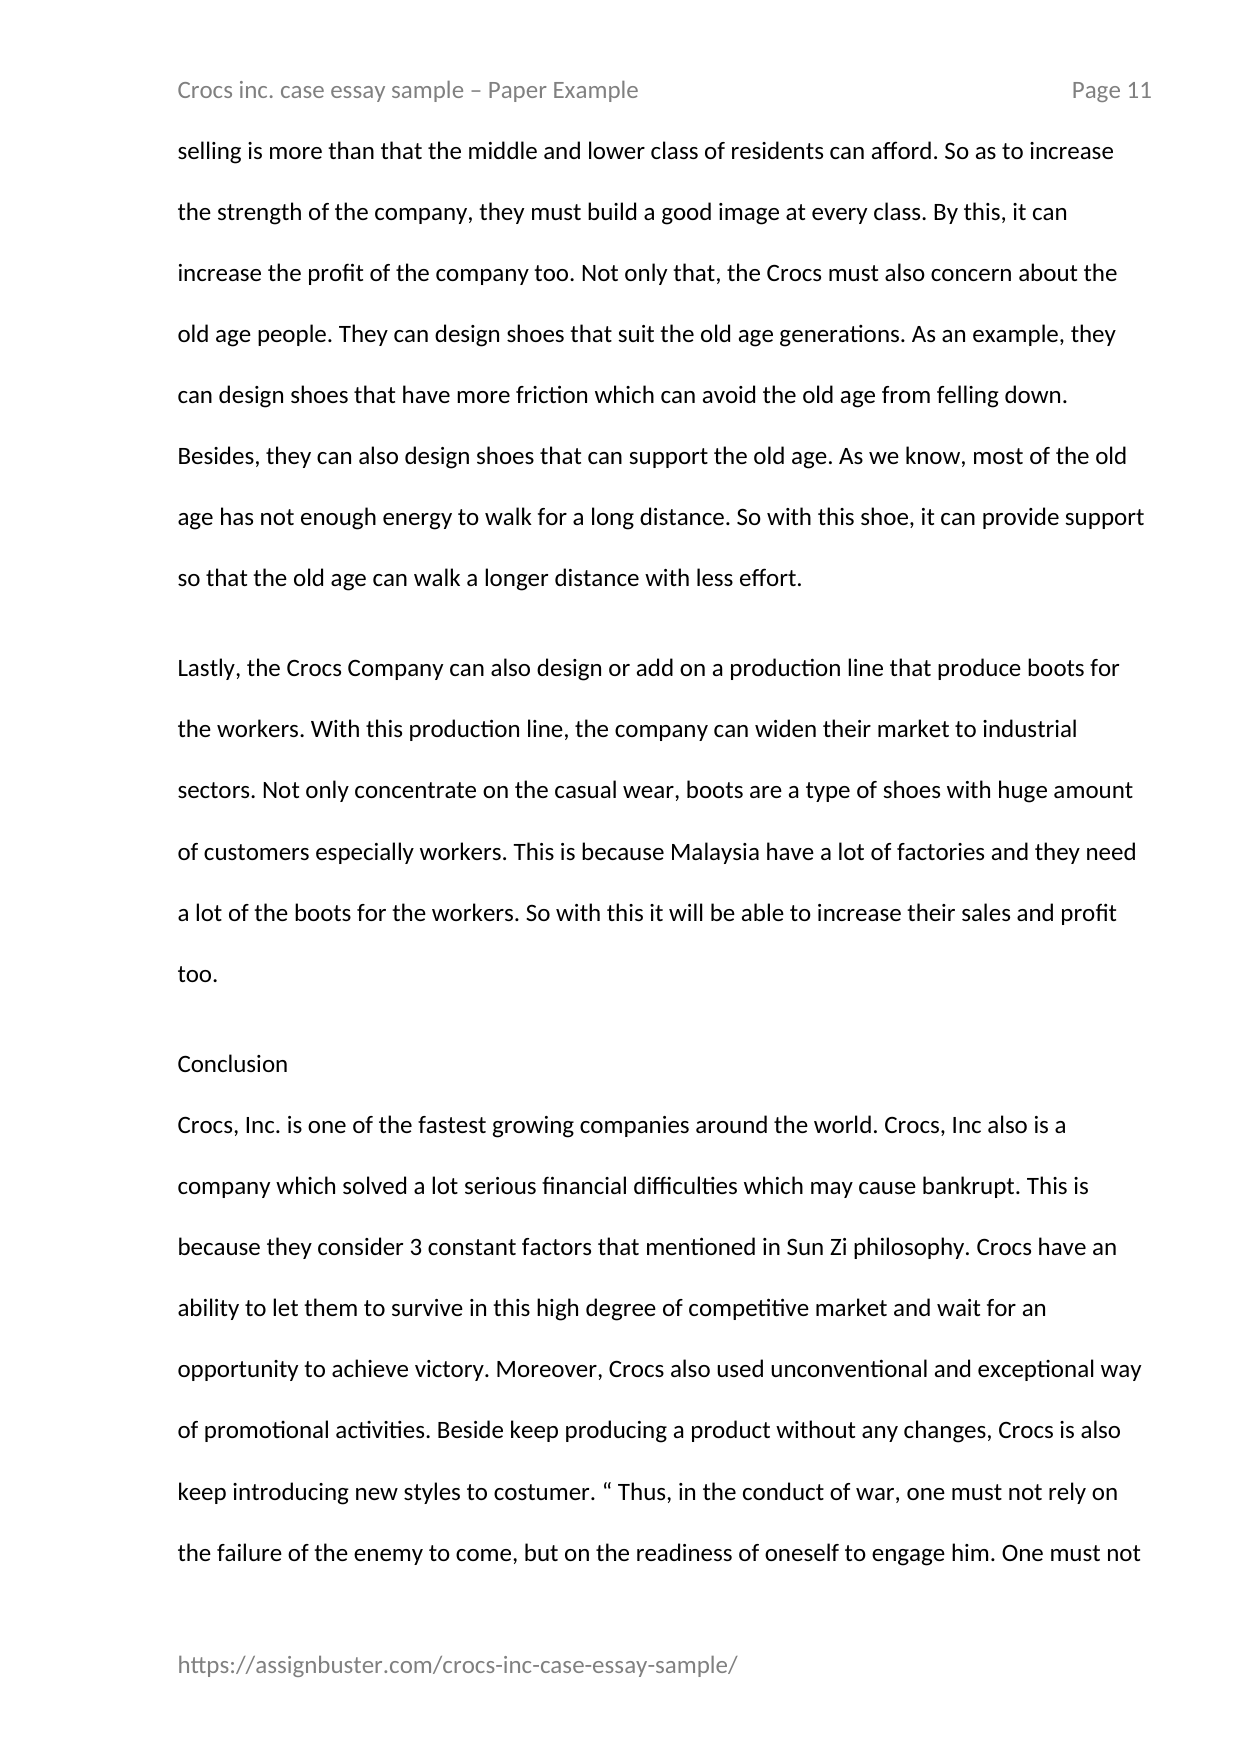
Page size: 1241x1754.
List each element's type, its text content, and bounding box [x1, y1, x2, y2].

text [177, 135, 1152, 593]
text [177, 1048, 1152, 1567]
text Lastly, the Crocs Company can also design or add on a production line that produce boots for the workers. With this production line, the company can widen their market to industrial sectors. Not only concentrate on the casual wear, boots are a type of shoes with huge amount of customers especially workers. This is because Malaysia have a lot of factories and they need a lot of the boots for the workers. So with this it will be able to increase their sales and profit too. [177, 653, 1152, 988]
